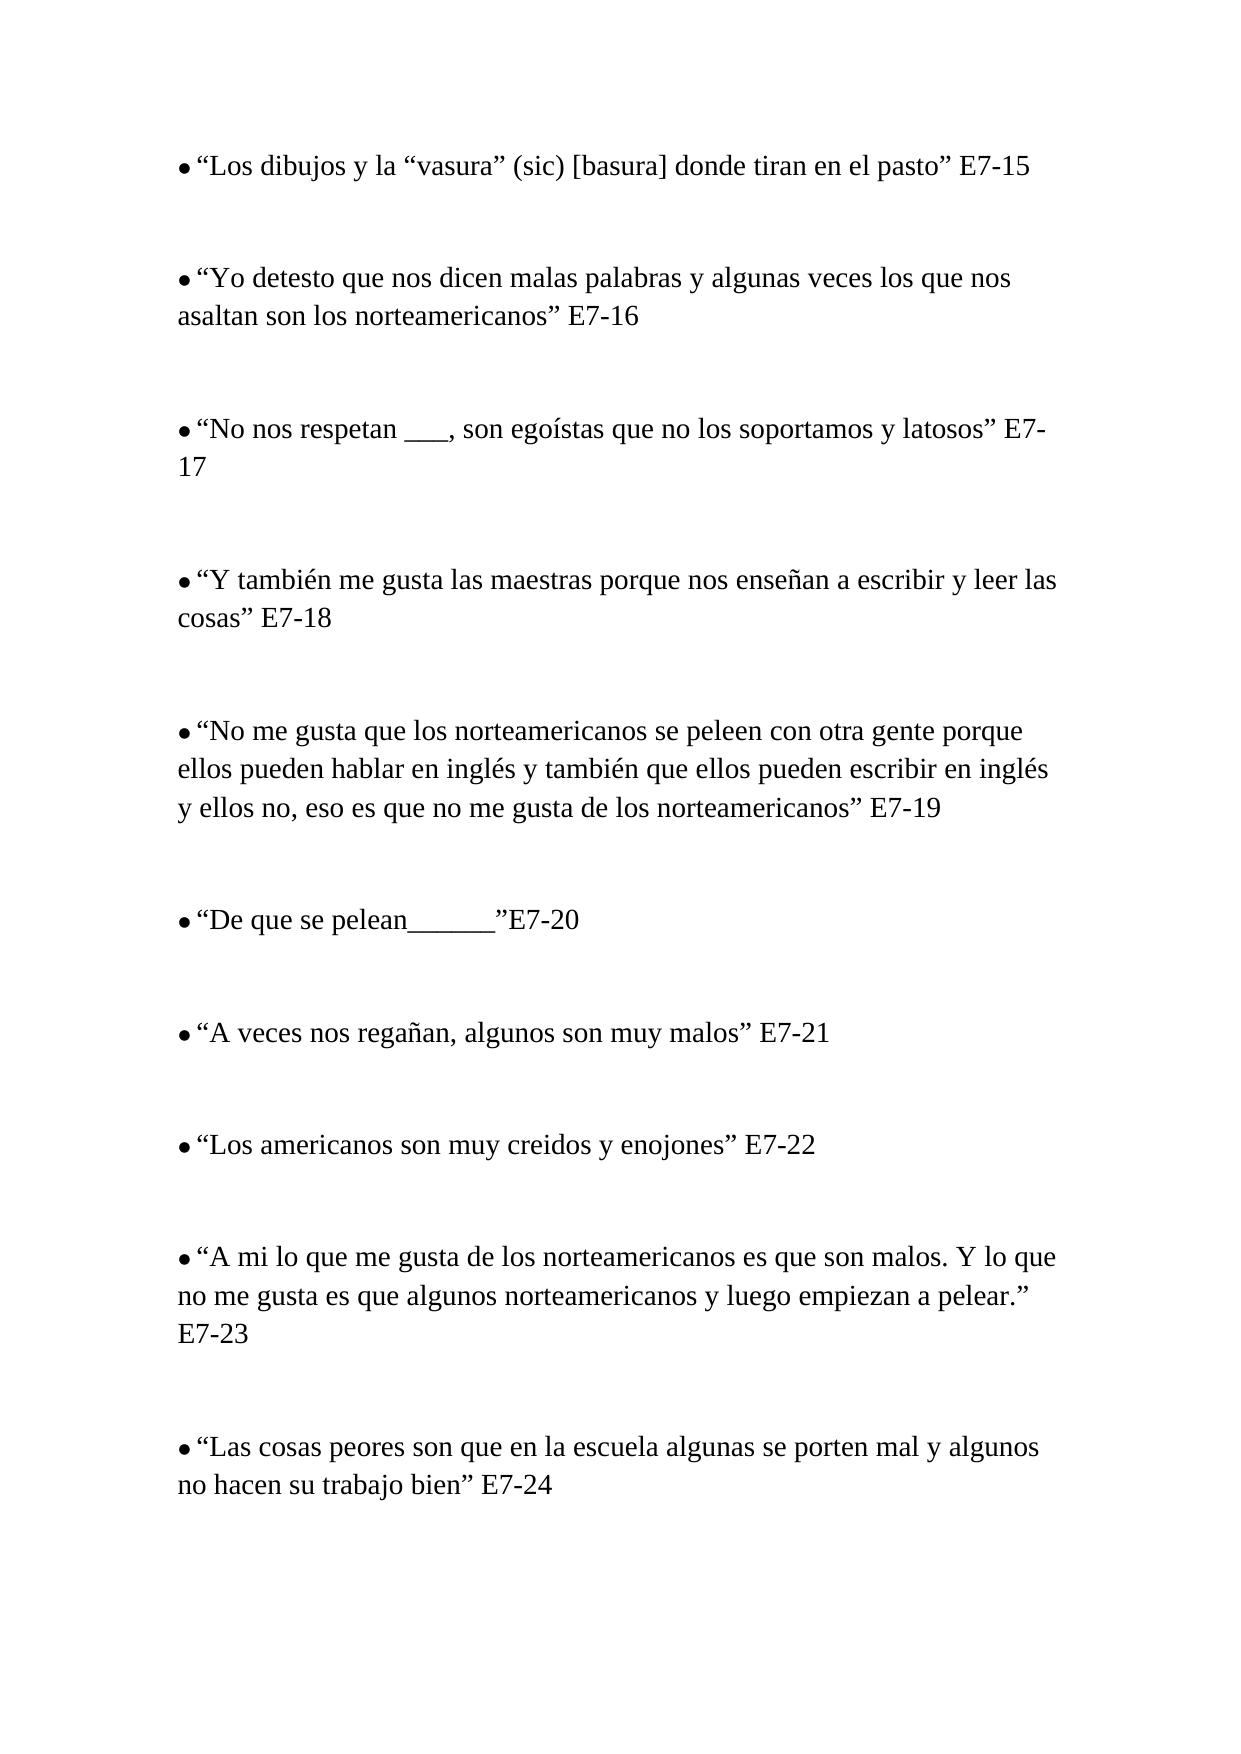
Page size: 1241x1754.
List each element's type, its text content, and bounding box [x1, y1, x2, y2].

text ● “A mi lo que me gusta de los norteamericanos es que son malos. Y lo que no me gusta es que algunos norteamericanos y luego empiezan a pelear.” E7-23 [177, 1239, 1063, 1350]
text ● “A veces nos regañan, algunos son muy malos” E7-21 [177, 1015, 1063, 1048]
text ● “No nos respetan ___, son egoístas que no los soportamos y latosos” E7-17 [177, 411, 1063, 483]
text ● “No me gusta que los norteamericanos se peleen con otra gente porque ellos pueden hablar en inglés y también que ellos pueden escribir en inglés y ellos no, eso es que no me gusta de los norteamericanos” E7-19 [177, 713, 1063, 823]
text ● “Los americanos son muy creidos y enojones” E7-22 [177, 1127, 1063, 1161]
text ● “Yo detesto que nos dicen malas palabras y algunas veces los que nos asaltan son los norteamericanos” E7-16 [177, 260, 1063, 332]
text ● “Y también me gusta las maestras porque nos enseñan a escribir y leer las cosas” E7-18 [177, 562, 1063, 634]
text ● “De que se pelean______”E7-20 [177, 902, 1063, 936]
text ● “Los dibujos y la “vasura” (sic) [basura] donde tiran en el pasto” E7-15 [177, 148, 1063, 181]
text ● “Las cosas peores son que en la escuela algunas se porten mal y algunos no hacen su trabajo bien” E7-24 [177, 1429, 1063, 1501]
